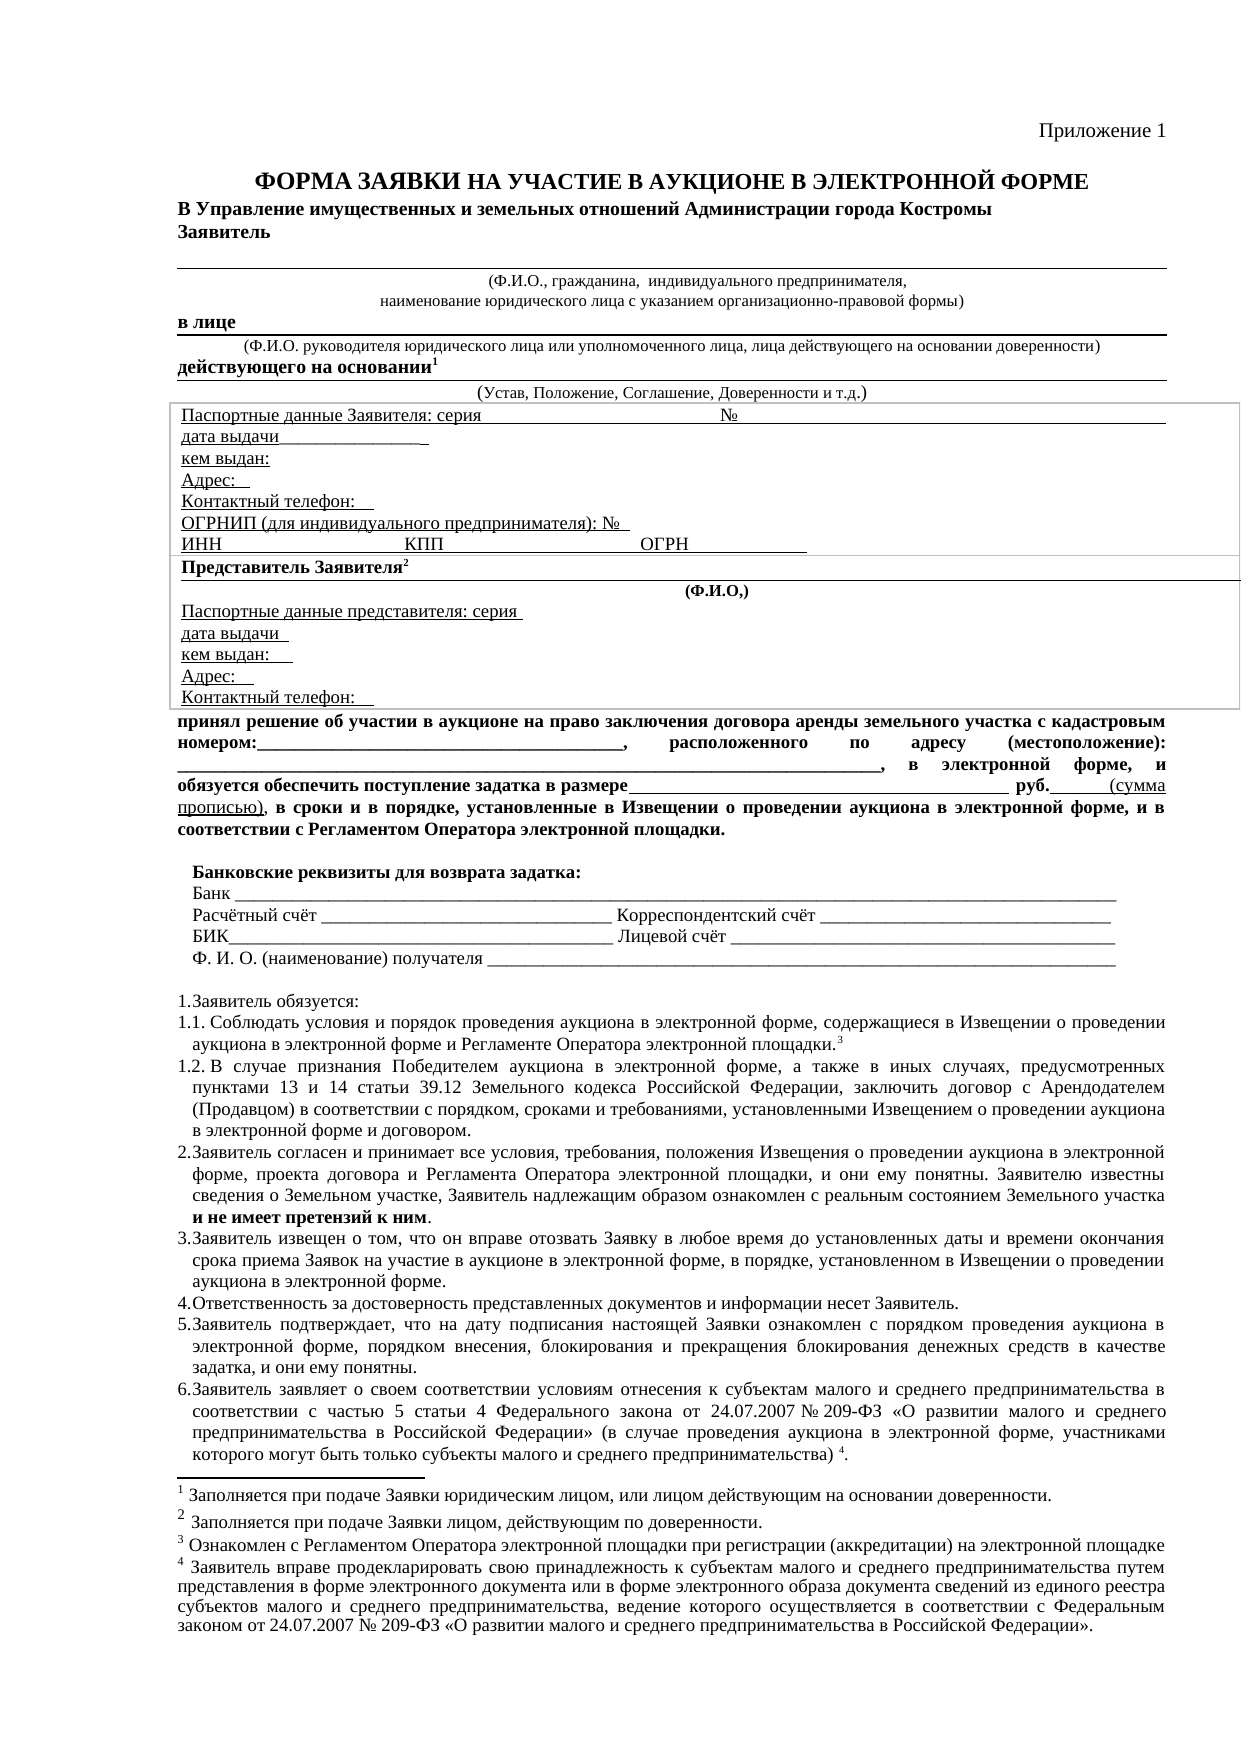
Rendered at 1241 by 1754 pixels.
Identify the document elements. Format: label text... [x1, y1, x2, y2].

list Заявитель согласен и принимает все условия, требования, положения Извещения о проведении аукциона в электронной форме, проекта договора и Регламента Оператора электронной площадки, и они ему понятны. Заявителю известны сведения о Земельном участке, Заявитель надлежащим образом ознакомлен с реальным состоянием Земельного участка и не имеет претензий к ним. [177, 1141, 1167, 1227]
text БИК_________________________________________ Лицевой счёт _________________________________________ [177, 925, 1167, 947]
text ФОРМА ЗАЯВКИ НА УЧАСТИЕ В АУКЦИОНЕ В ЭЛЕКТРОННОЙ ФОРМЕ [177, 166, 1167, 195]
text принял решение об участии в аукционе на право заключения договора аренды земельного участка с кадастровым номером:_______________________________________, расположенного по адресу (местоположение): ___________________________________________________________________________, в электронной форме, и обязуется обеспечить поступление задатка в размере руб. (сумма прописью), в сроки и в порядке, установленные в Извещении о проведении аукциона в электронной форме, и в соответствии с Регламентом Оператора электронной площадки. [177, 710, 1167, 839]
table_header Паспортные данные Заявителя: серия № дата выдачи_______________ кем выдан: Адрес: Контактный телефон: ОГРНИП (для индивидуального предпринимателя): № ИНН КПП ОГРН [171, 404, 1239, 555]
text (Ф.И.О., гражданина, индивидуального предпринимателя, наименование юридического лица с указанием организационно-правовой формы) [177, 269, 1167, 310]
text действующего на основании [177, 355, 1167, 380]
text Банк ______________________________________________________________________________________________ [177, 882, 1167, 904]
list Заявитель извещен о том, что он вправе отозвать Заявку в любое время до установленных даты и времени окончания срока приема Заявок на участие в аукционе в электронной форме, в порядке, установленном в Извещении о проведении аукциона в электронной форме. [177, 1227, 1167, 1292]
list Заявитель подтверждает, что на дату подписания настоящей Заявки ознакомлен с порядком проведения аукциона в электронной форме, порядком внесения, блокирования и прекращения блокирования денежных средств в качестве задатка, и они ему понятны. [177, 1313, 1167, 1378]
text Заявитель [177, 220, 1167, 243]
text Приложение 1 [177, 118, 1167, 142]
list Заявитель заявляет о своем соответствии условиям отнесения к субъектам малого и среднего предпринимательства в соответствии с частью 5 статьи 4 Федерального закона от 24.07.2007 № 209-ФЗ «О развитии малого и среднего предпринимательства в Российской Федерации» (в случае проведения аукциона в электронной форме, участниками которого могут быть только субъекты малого и среднего предпринимательства) . [177, 1378, 1167, 1464]
text В Управление имущественных и земельных отношений Администрации города Костромы [177, 197, 1167, 220]
text в лице [177, 310, 1167, 334]
text Банковские реквизиты для возврата задатка: [177, 861, 1167, 882]
table_cell Представитель Заявителя (Ф.И.О,) Паспортные данные представителя: серия дата выдачи кем выдан: Адрес: Контактный телефон: [171, 556, 1239, 708]
list Ответственность за достоверность представленных документов и информации несет Заявитель. [177, 1292, 1167, 1313]
list В случае признания Победителем аукциона в электронной форме, а также в иных случаях, предусмотренных пунктами 13 и 14 статьи 39.12 Земельного кодекса Российской Федерации, заключить договор с Арендодателем (Продавцом) в соответствии с порядком, сроками и требованиями, установленными Извещением о проведении аукциона в электронной форме и договором. [177, 1054, 1167, 1141]
text (Устав, Положение, Соглашение, Доверенности и т.д.) [177, 381, 1167, 402]
text Расчётный счёт _______________________________ Корреспондентский счёт _______________________________ [177, 904, 1167, 925]
list Соблюдать условия и порядок проведения аукциона в электронной форме, содержащиеся в Извещении о проведении аукциона в электронной форме и Регламенте Оператора электронной площадки. [177, 1011, 1167, 1054]
list Заявитель обязуется: [177, 990, 1167, 1011]
text (Ф.И.О. руководителя юридического лица или уполномоченного лица, лица действующего на основании доверенности) [177, 336, 1167, 355]
text Ф. И. О. (наименование) получателя ___________________________________________________________________ [177, 947, 1167, 968]
